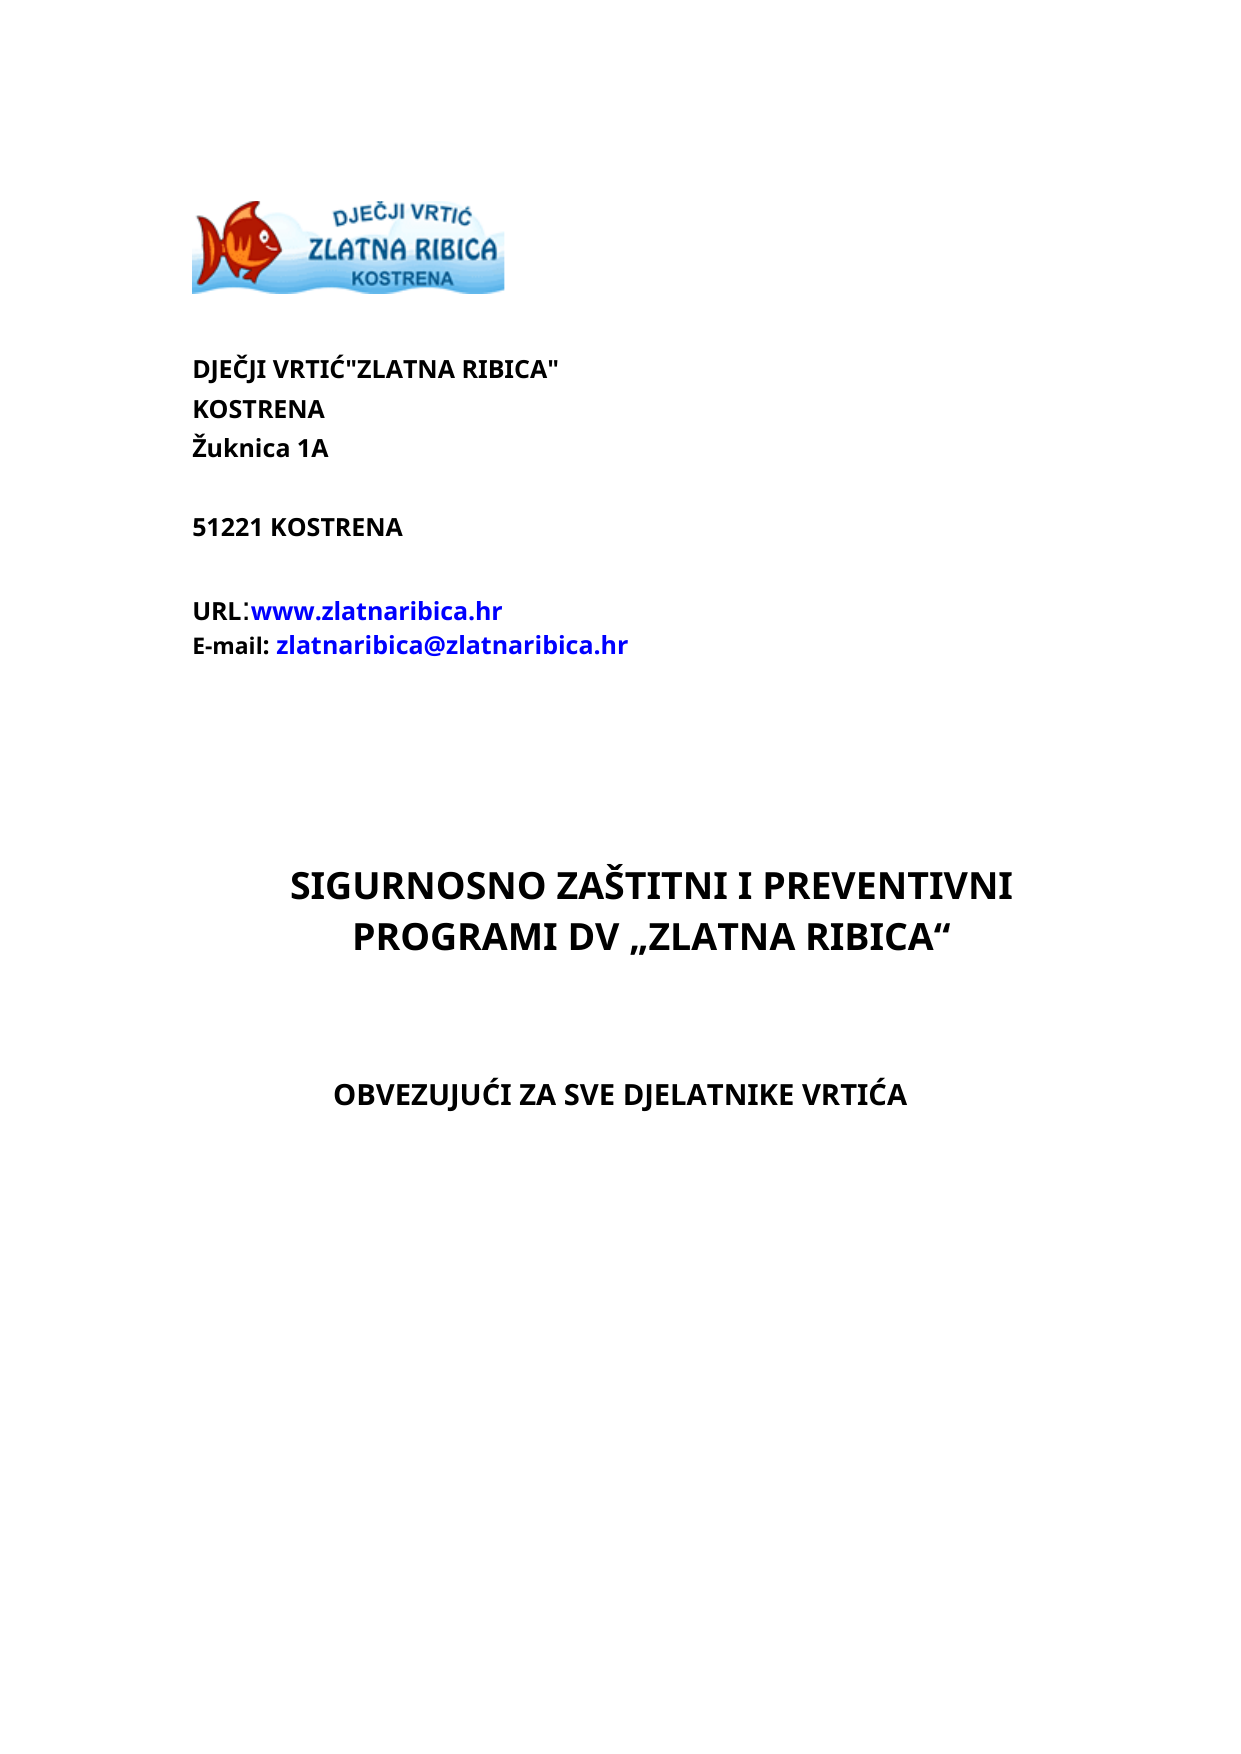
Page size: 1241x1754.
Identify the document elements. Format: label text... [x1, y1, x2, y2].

text KOSTRENA [192, 391, 1030, 426]
text DJEČJI VRTIĆ"ZLATNA RIBICA" [192, 352, 1030, 386]
text URL:www.zlatnaribica.hr [192, 589, 1093, 627]
text 51221 KOSTRENA [192, 509, 1030, 544]
text OBVEZUJUĆI ZA SVE DJELATNIKE VRTIĆA [148, 1074, 1093, 1114]
text SIGURNOSNO ZAŠTITNI I PREVENTIVNI PROGRAMI DV „ZLATNA RIBICA“ [272, 859, 1030, 961]
text E-mail: zlatnaribica@zlatnaribica.hr [192, 627, 1093, 661]
text Žuknica 1A [192, 431, 1030, 465]
picture [192, 201, 505, 294]
